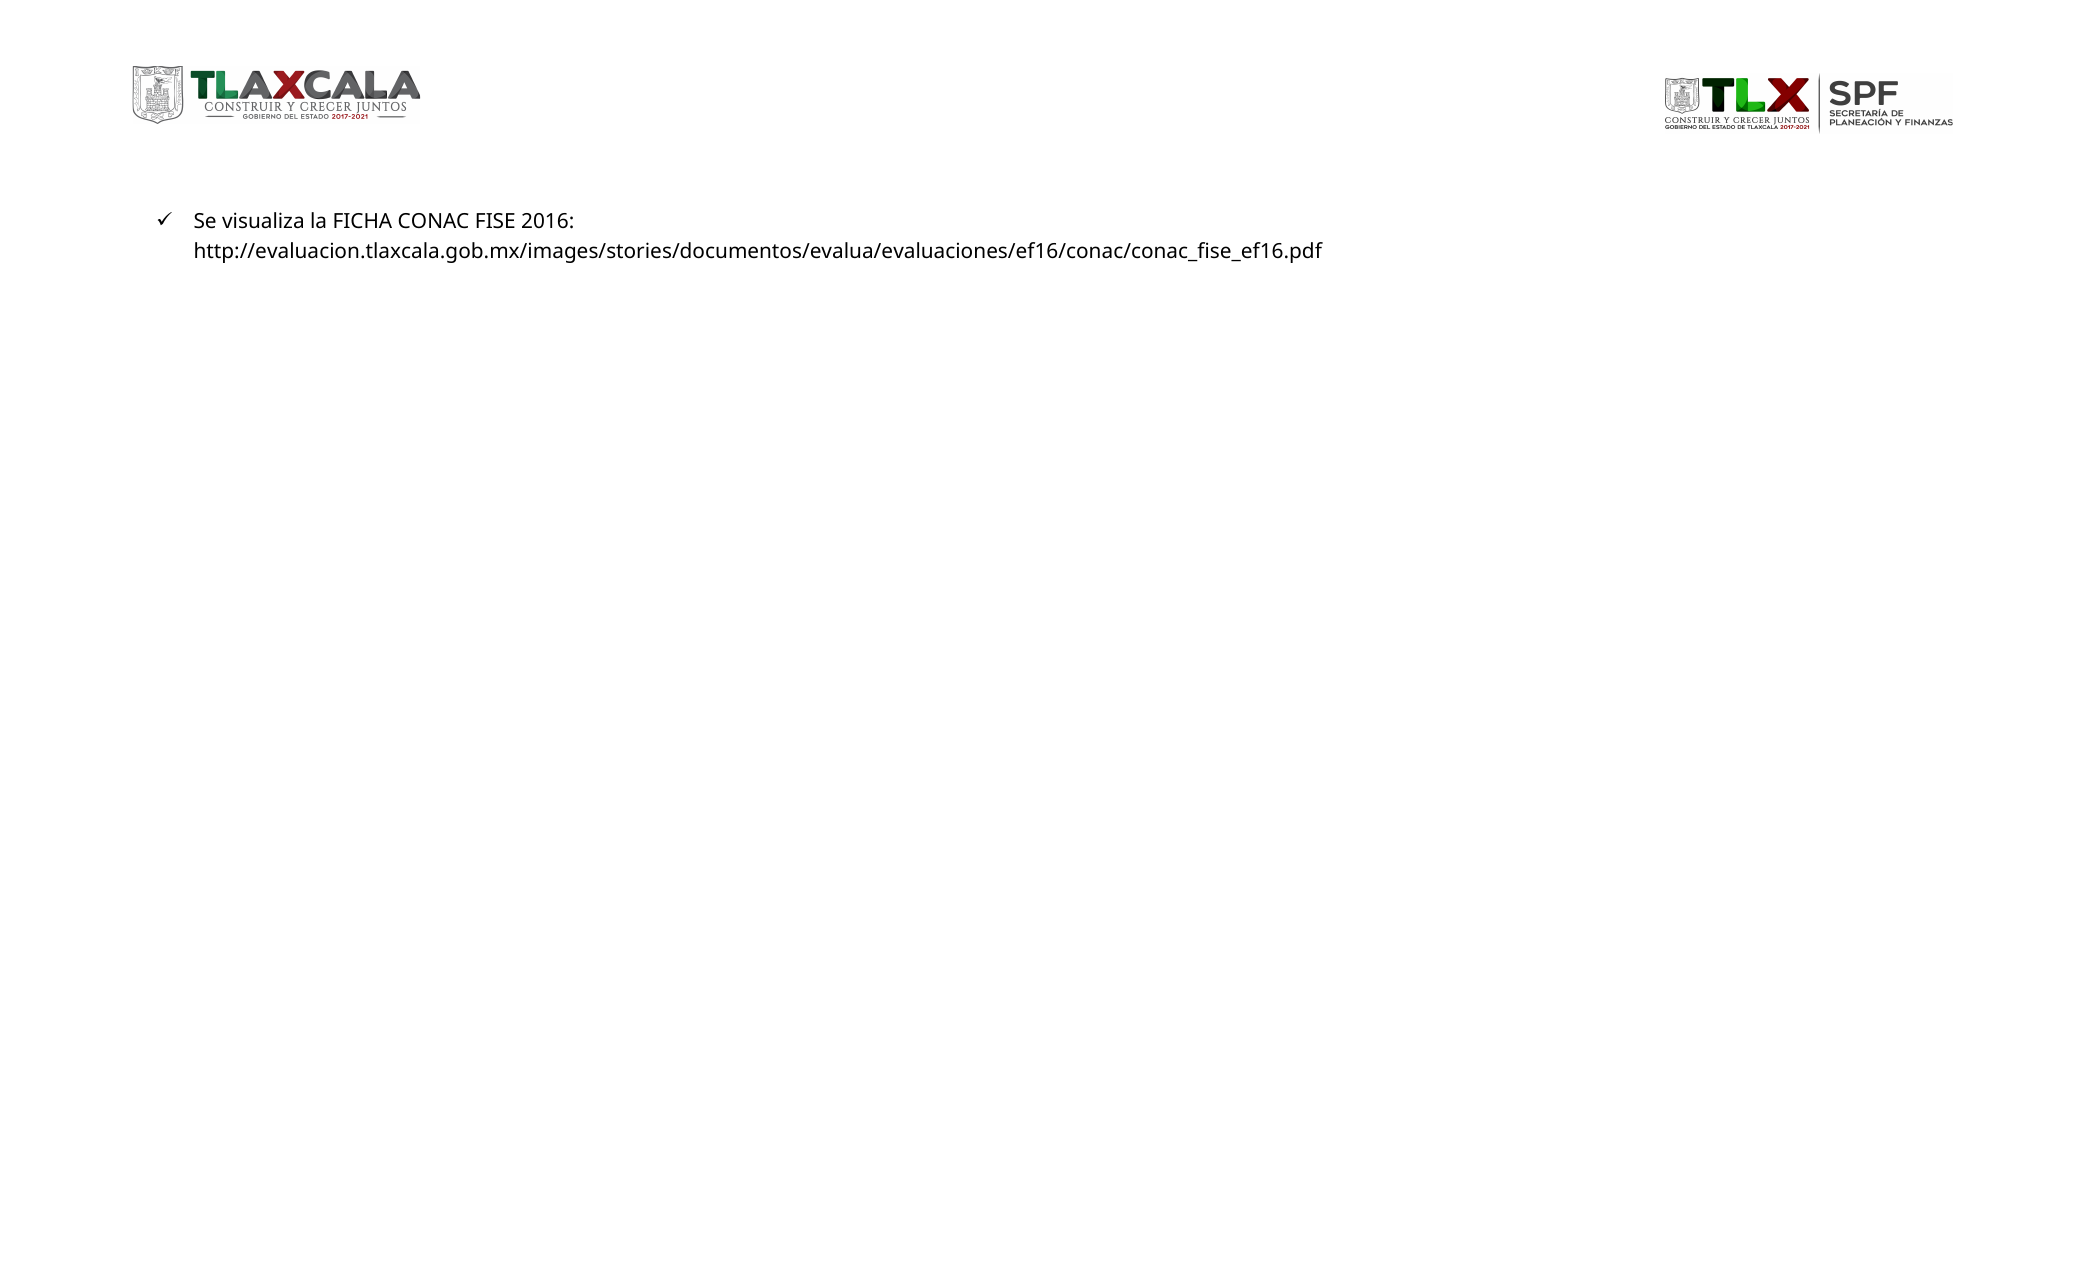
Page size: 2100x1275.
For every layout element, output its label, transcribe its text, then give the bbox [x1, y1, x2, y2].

picture [132, 66, 420, 124]
list Se visualiza la FICHA CONAC FISE 2016: [156, 206, 1952, 234]
list http://evaluacion.tlaxcala.gob.mx/images/stories/documentos/evalua/evaluaciones/ef16/conac/conac_fise_ef16.pdf [193, 237, 1952, 265]
picture [1665, 73, 1953, 134]
